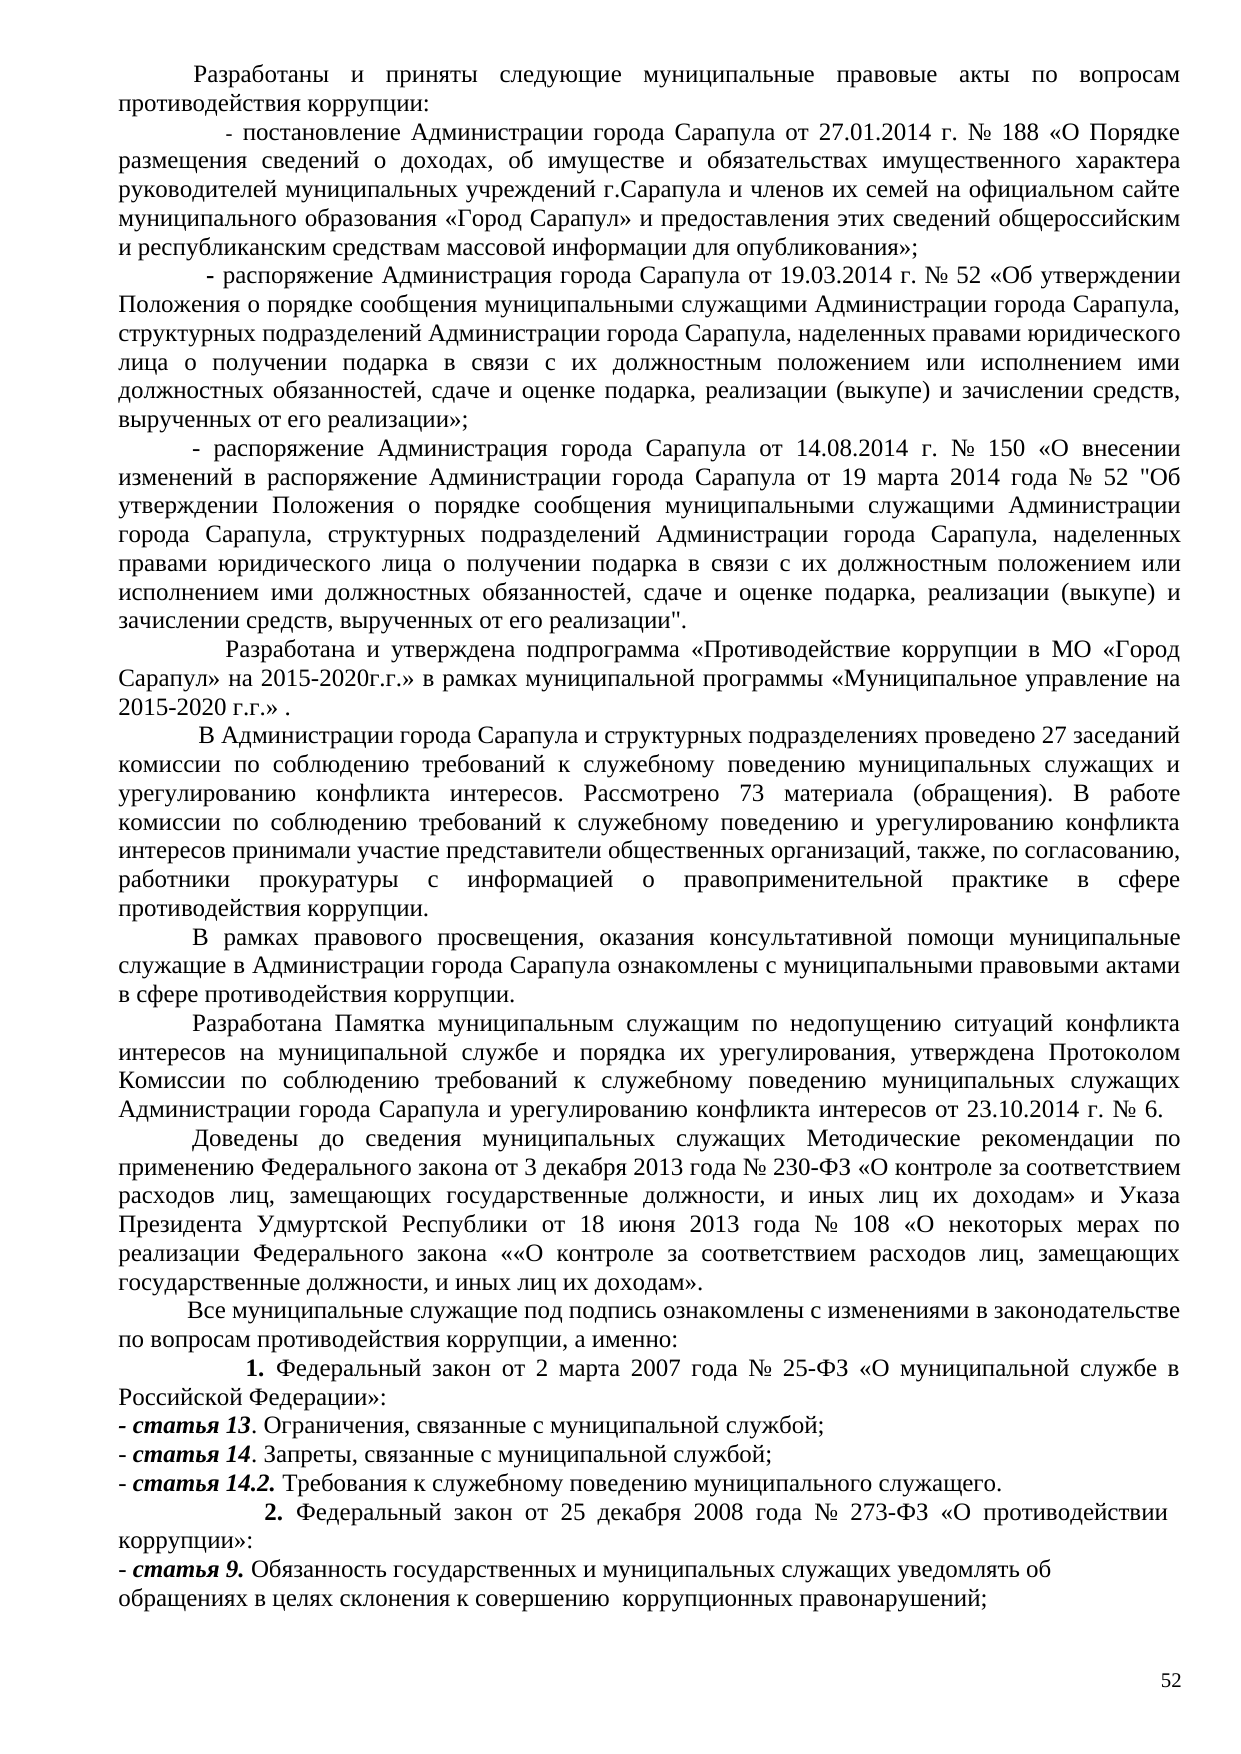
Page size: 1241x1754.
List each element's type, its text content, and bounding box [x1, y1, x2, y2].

text - постановление Администрации города Сарапула от 27.01.2014 г. № 188 «О Порядке размещения сведений о доходах, об имуществе и обязательствах имущественного характера руководителей муниципальных учреждений г.Сарапула и членов их семей на официальном сайте муниципального образования «Город Сарапул» и предоставления этих сведений общероссийским и республиканским средствам массовой информации для опубликования»; [118, 117, 1181, 260]
text 1. Федеральный закон от 2 марта 2007 года № 25-ФЗ «О муниципальной службе в Российской Федерации»: [118, 1353, 1181, 1410]
text Разработаны и приняты следующие муниципальные правовые акты по вопросам противодействия коррупции: [118, 59, 1181, 117]
text - распоряжение Администрация города Сарапула от 14.08.2014 г. № 150 «О внесении изменений в распоряжение Администрации города Сарапула от 19 марта 2014 года № 52 "Об утверждении Положения о порядке сообщения муниципальными служащими Администрации города Сарапула, структурных подразделений Администрации города Сарапула, наделенных правами юридического лица о получении подарка в связи с их должностным положением или исполнением ими должностных обязанностей, сдаче и оценке подарка, реализации (выкупе) и зачислении средств, вырученных от его реализации". [118, 433, 1182, 634]
text В Администрации города Сарапула и структурных подразделениях проведено 27 заседаний комиссии по соблюдению требований к служебному поведению муниципальных служащих и урегулированию конфликта интересов. Рассмотрено 73 материала (обращения). В работе комиссии по соблюдению требований к служебному поведению и урегулированию конфликта интересов принимали участие представители общественных организаций, также, по согласованию, работники прокуратуры с информацией о правоприменительной практике в сфере противодействия коррупции. [118, 720, 1181, 922]
text - статья 14. Запреты, связанные с муниципальной службой; [118, 1439, 1181, 1468]
text - статья 13. Ограничения, связанные с муниципальной службой; [118, 1410, 1181, 1439]
text 2. Федеральный закон от 25 декабря 2008 года № 273-ФЗ «О противодействии коррупции»: [118, 1497, 1181, 1554]
text Разработана Памятка муниципальным служащим по недопущению ситуаций конфликта интересов на муниципальной службе и порядка их урегулирования, утверждена Протоколом Комиссии по соблюдению требований к служебному поведению муниципальных служащих Администрации города Сарапула и урегулированию конфликта интересов от 23.10.2014 г. № 6. Доведены до сведения муниципальных служащих Методические рекомендации по применению Федерального закона от 3 декабря 2013 года № 230-ФЗ «О контроле за соответствием расходов лиц, замещающих государственные должности, и иных лиц их доходам» и Указа Президента Удмуртской Республики от 18 июня 2013 года № 108 «О некоторых мерах по реализации Федерального закона ««О контроле за соответствием расходов лиц, замещающих государственные должности, и иных лиц их доходам». [118, 1008, 1181, 1295]
text Разработана и утверждена подпрограмма «Противодействие коррупции в МО «Город Сарапул» на 2015-2020г.г.» в рамках муниципальной программы «Муниципальное управление на 2015-2020 г.г.» . [118, 634, 1181, 720]
text Все муниципальные служащие под подпись ознакомлены с изменениями в законодательстве по вопросам противодействия коррупции, а именно: [118, 1295, 1181, 1353]
text - статья 9. Обязанность государственных и муниципальных служащих уведомлять об обращениях в целях склонения к совершению коррупционных правонарушений; [118, 1554, 1181, 1612]
text - статья 14.2. Требования к служебному поведению муниципального служащего. [118, 1468, 1181, 1497]
title - распоряжение Администрация города Сарапула от 19.03.2014 г. № 52 «Об утверждении Положения о порядке сообщения муниципальными служащими Администрации города Сарапула, структурных подразделений Администрации города Сарапула, наделенных правами юридического лица о получении подарка в связи с их должностным положением или исполнением ими должностных обязанностей, сдаче и оценке подарка, реализации (выкупе) и зачислении средств, вырученных от его реализации»; [118, 260, 1181, 433]
text В рамках правового просвещения, оказания консультативной помощи муниципальные служащие в Администрации города Сарапула ознакомлены с муниципальными правовыми актами в сфере противодействия коррупции. [118, 922, 1181, 1008]
